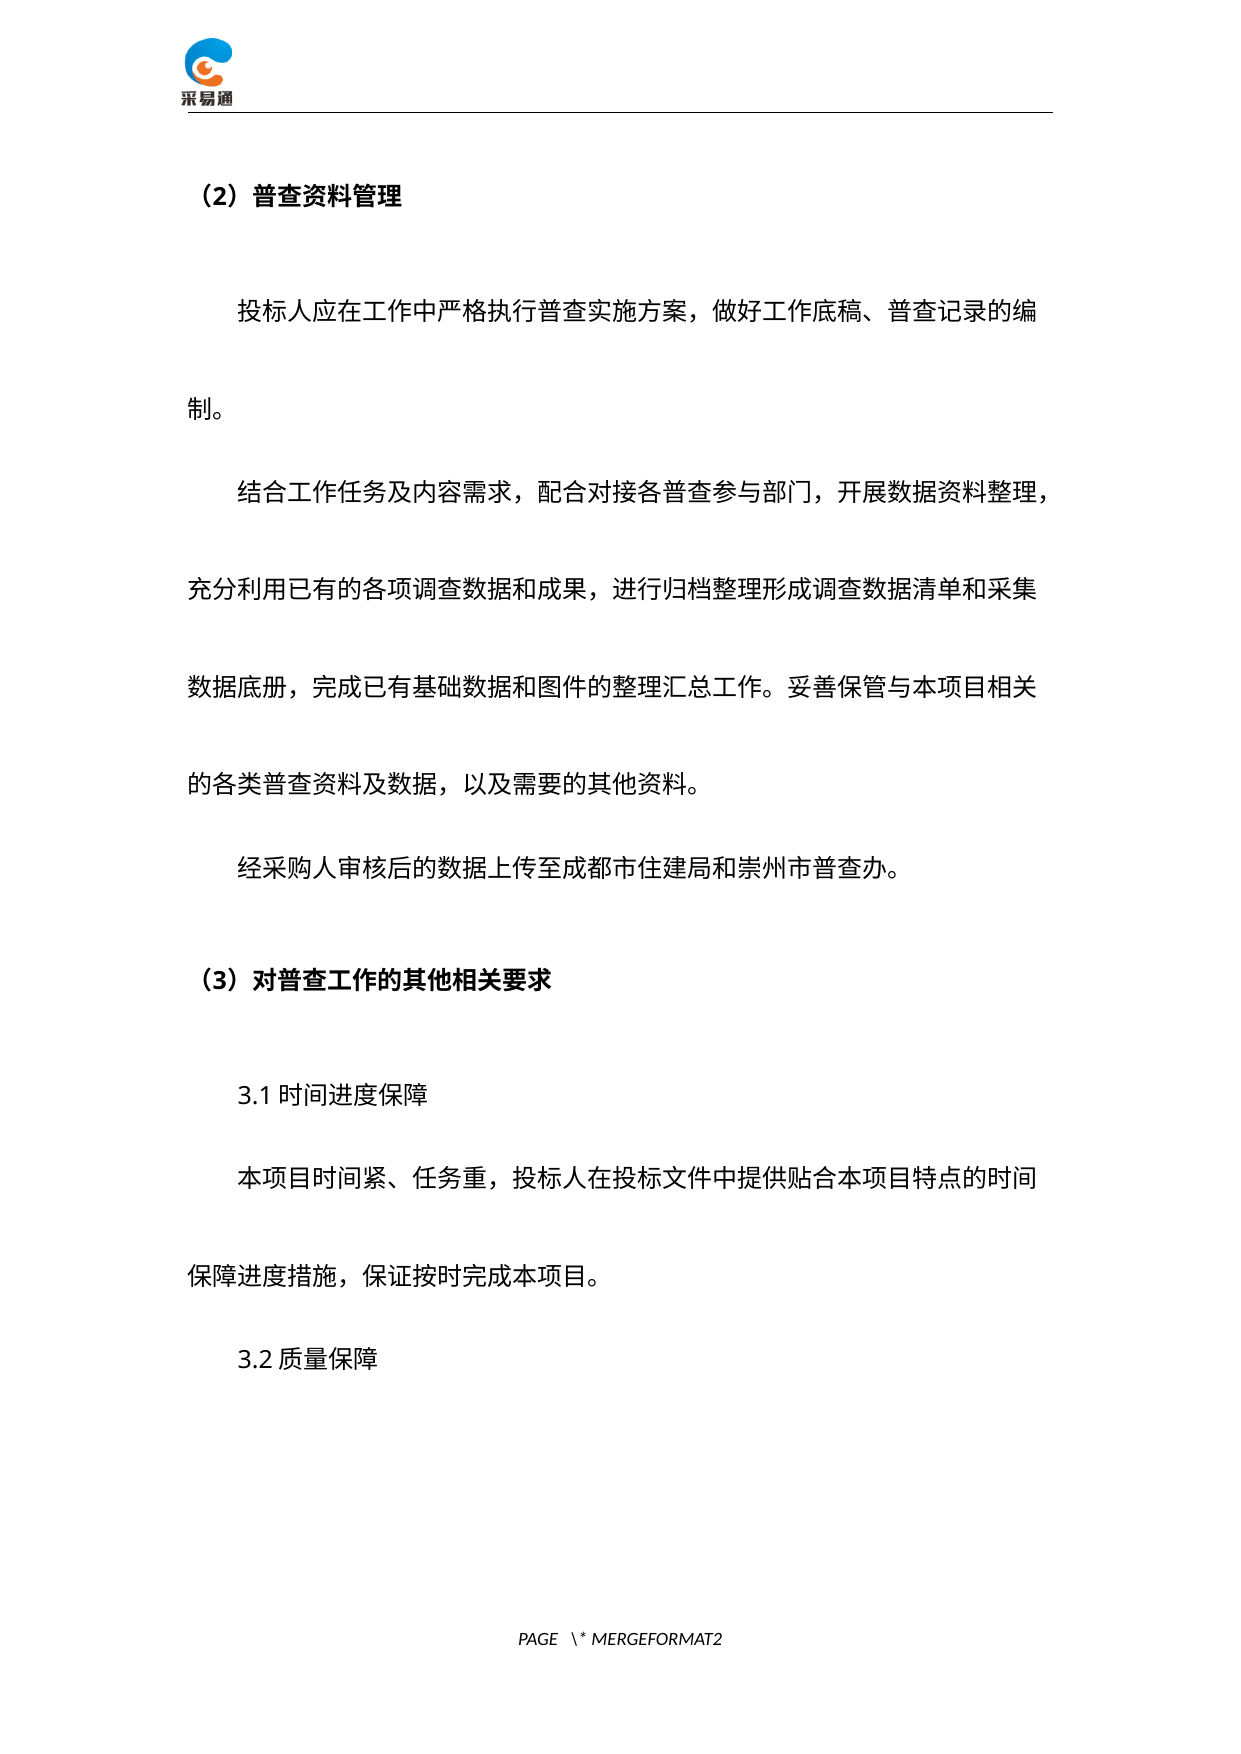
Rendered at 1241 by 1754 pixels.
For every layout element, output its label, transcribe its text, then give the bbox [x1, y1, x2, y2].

text 经采购人审核后的数据上传至成都市住建局和崇州市普查办。 [187, 834, 1053, 899]
text 3.1时间进度保障 [187, 1061, 1053, 1126]
text 投标人应在工作中严格执行普查实施方案，做好工作底稿、普查记录的编制。 [187, 277, 1053, 440]
text 3.2质量保障 [187, 1325, 1053, 1390]
subtitle （2）普查资料管理 [187, 162, 1053, 227]
text 结合工作任务及内容需求，配合对接各普查参与部门，开展数据资料整理，充分利用已有的各项调查数据和成果，进行归档整理形成调查数据清单和采集数据底册，完成已有基础数据和图件的整理汇总工作。妥善保管与本项目相关的各类普查资料及数据，以及需要的其他资料。 [187, 458, 1053, 816]
picture [181, 38, 233, 106]
picture [219, 38, 233, 49]
subtitle （3）对普查工作的其他相关要求 [187, 946, 1053, 1011]
text 本项目时间紧、任务重，投标人在投标文件中提供贴合本项目特点的时间保障进度措施，保证按时完成本项目。 [187, 1144, 1053, 1307]
